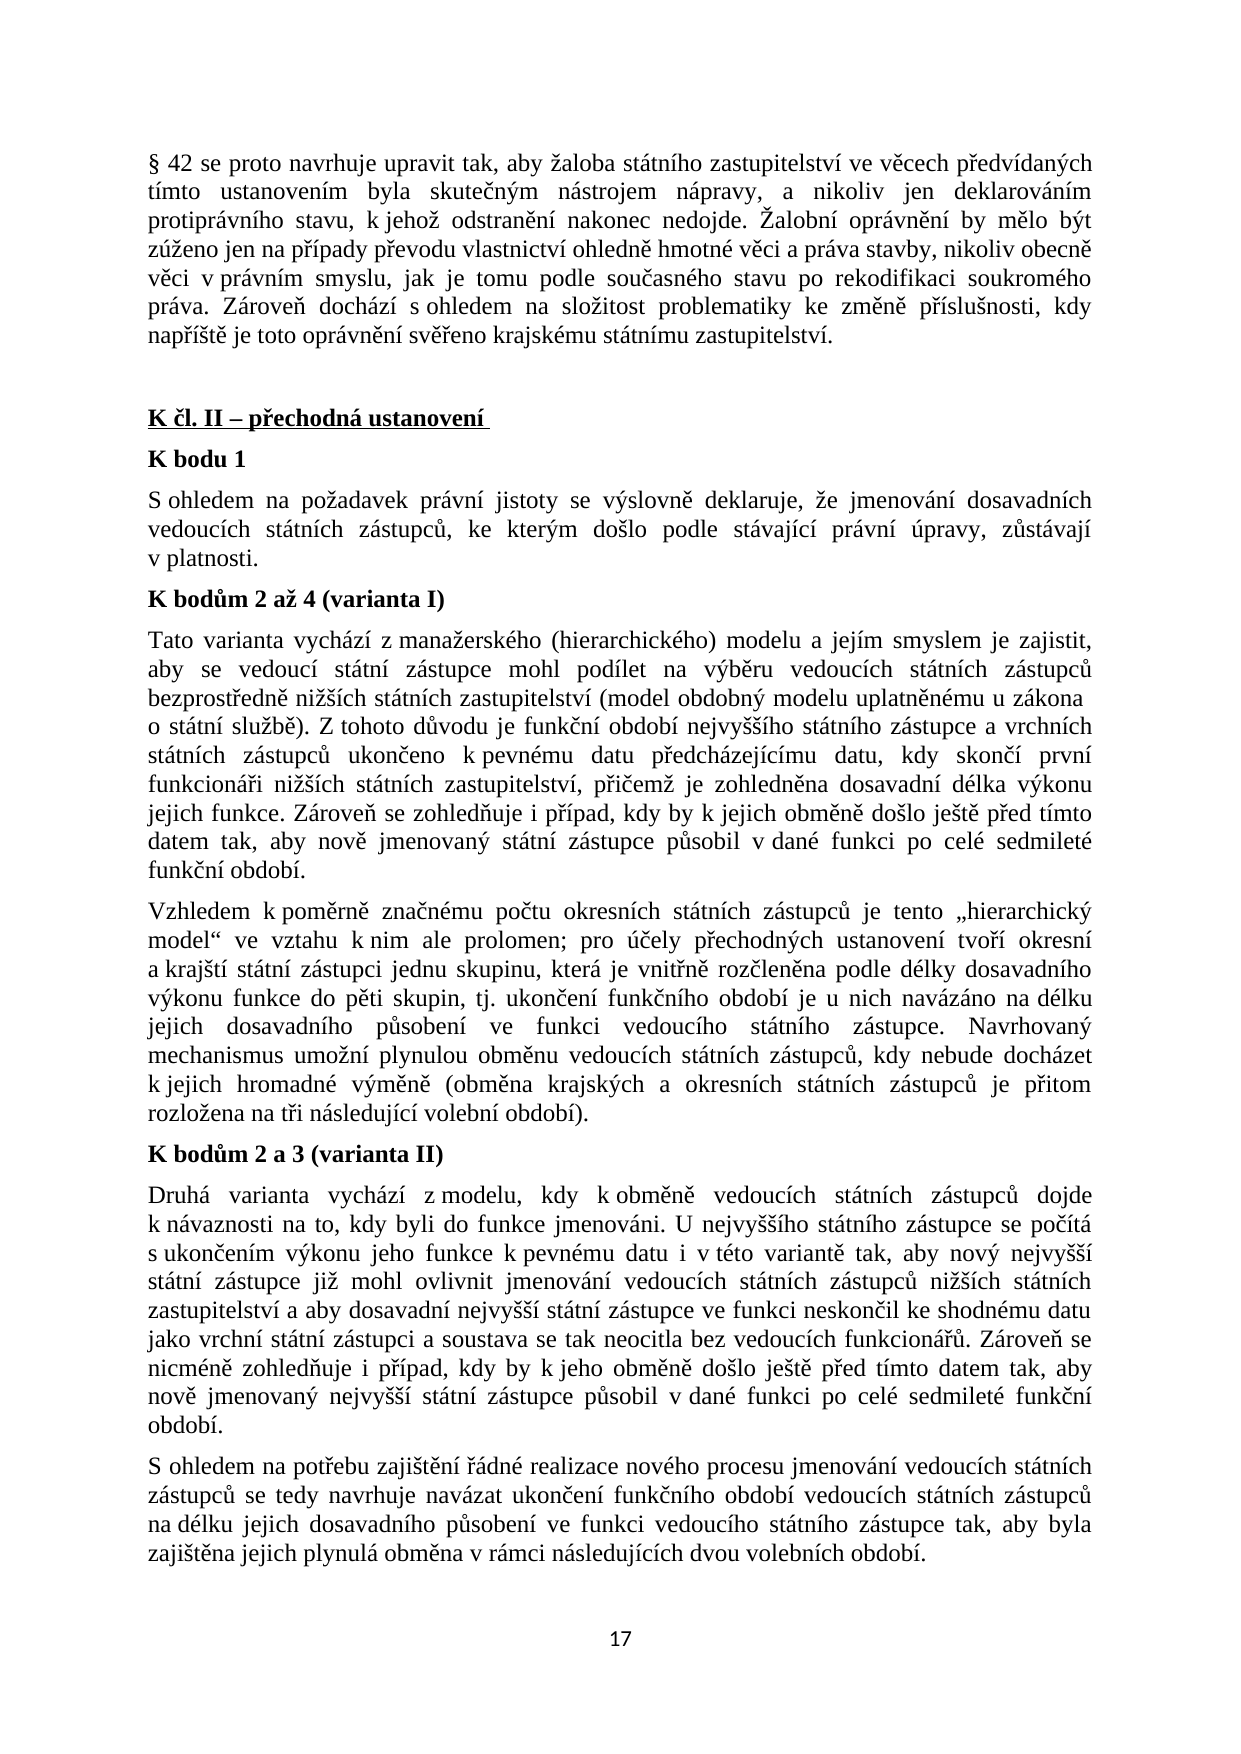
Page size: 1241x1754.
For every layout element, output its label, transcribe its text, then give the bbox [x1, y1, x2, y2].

text K čl. II – přechodná ustanovení [148, 403, 1093, 431]
text Druhá varianta vychází z modelu, kdy k obměně vedoucích státních zástupců dojde k návaznosti na to, kdy byli do funkce jmenováni. U nejvyššího státního zástupce se počítá s ukončením výkonu jeho funkce k pevnému datu i v této variantě tak, aby nový nejvyšší státní zástupce již mohl ovlivnit jmenování vedoucích státních zástupců nižších státních zastupitelství a aby dosavadní nejvyšší státní zástupce ve funkci neskončil ke shodnému datu jako vrchní státní zástupci a soustava se tak neocitla bez vedoucích funkcionářů. Zároveň se nicméně zohledňuje i případ, kdy by k jeho obměně došlo ještě před tímto datem tak, aby nově jmenovaný nejvyšší státní zástupce působil v dané funkci po celé sedmileté funkční období. [148, 1180, 1093, 1439]
text K bodům 2 a 3 (varianta II) [148, 1139, 1093, 1168]
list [148, 148, 1093, 349]
text K bodům 2 až 4 (varianta I) [148, 584, 1093, 613]
text Tato varianta vychází z manažerského (hierarchického) modelu a jejím smyslem je zajistit, aby se vedoucí státní zástupce mohl podílet na výběru vedoucích státních zástupců bezprostředně nižších státních zastupitelství (model obdobný modelu uplatněnému u zákona o státní službě). Z tohoto důvodu je funkční období nejvyššího státního zástupce a vrchních státních zástupců ukončeno k pevnému datu předcházejícímu datu, kdy skončí první funkcionáři nižších státních zastupitelství, přičemž je zohledněna dosavadní délka výkonu jejich funkce. Zároveň se zohledňuje i případ, kdy by k jejich obměně došlo ještě před tímto datem tak, aby nově jmenovaný státní zástupce působil v dané funkci po celé sedmileté funkční období. [148, 625, 1093, 884]
text K bodu 1 [148, 444, 1093, 473]
text S ohledem na požadavek právní jistoty se výslovně deklaruje, že jmenování dosavadních vedoucích státních zástupců, ke kterým došlo podle stávající právní úpravy, zůstávají v platnosti. [148, 485, 1093, 571]
text Vzhledem k poměrně značnému počtu okresních státních zástupců je tento „hierarchický model“ ve vztahu k nim ale prolomen; pro účely přechodných ustanovení tvoří okresní a krajští státní zástupci jednu skupinu, která je vnitřně rozčleněna podle délky dosavadního výkonu funkce do pěti skupin, tj. ukončení funkčního období je u nich navázáno na délku jejich dosavadního působení ve funkci vedoucího státního zástupce. Navrhovaný mechanismus umožní plynulou obměnu vedoucích státních zástupců, kdy nebude docházet k jejich hromadné výměně (obměna krajských a okresních státních zástupců je přitom rozložena na tři následující volební období). [148, 896, 1093, 1126]
text S ohledem na potřebu zajištění řádné realizace nového procesu jmenování vedoucích státních zástupců se tedy navrhuje navázat ukončení funkčního období vedoucích státních zástupců na délku jejich dosavadního působení ve funkci vedoucího státního zástupce tak, aby byla zajištěna jejich plynulá obměna v rámci následujících dvou volebních období. [148, 1451, 1093, 1566]
